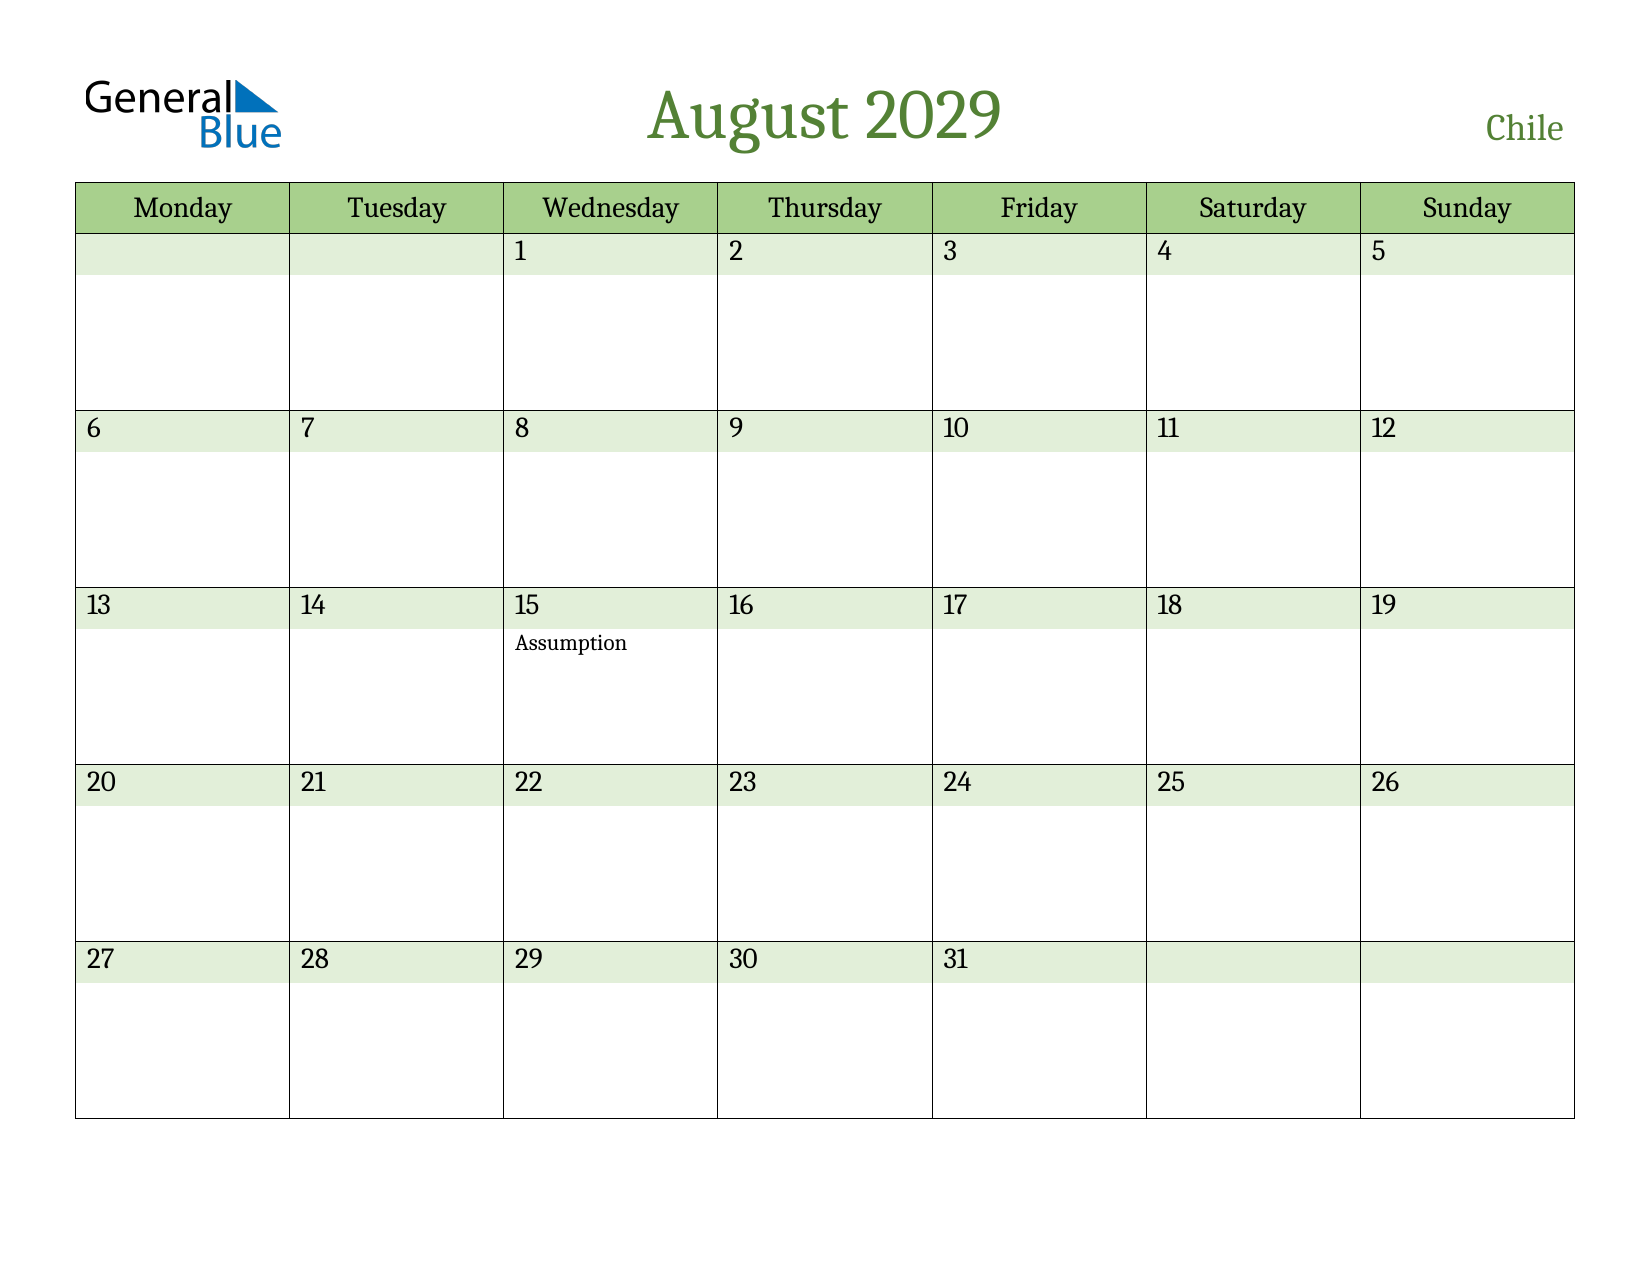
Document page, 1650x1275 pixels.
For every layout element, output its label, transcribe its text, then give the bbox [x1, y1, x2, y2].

table_cell 12 [1361, 411, 1574, 452]
table_cell 22 [504, 765, 717, 806]
table_cell 15 [504, 588, 717, 629]
table_cell 14 [290, 588, 503, 629]
table_cell [290, 452, 503, 587]
table_cell 30 [718, 942, 932, 983]
table_cell Assumption [504, 629, 717, 764]
table_cell [1147, 983, 1360, 1118]
table_cell Monday [76, 183, 289, 233]
table_cell [1147, 942, 1360, 983]
table_cell [718, 275, 932, 410]
table_cell [290, 234, 503, 275]
table_cell 10 [933, 411, 1146, 452]
table_cell [1361, 629, 1574, 764]
table_cell [1361, 452, 1574, 587]
table_cell [290, 806, 503, 941]
table_cell [76, 806, 289, 941]
table_cell 29 [504, 942, 717, 983]
table_cell [1361, 275, 1574, 410]
table_cell [1361, 983, 1574, 1118]
table_cell 8 [504, 411, 717, 452]
table_cell 2 [718, 234, 932, 275]
table_cell [504, 806, 717, 941]
table_cell [290, 983, 503, 1118]
table_cell [933, 806, 1146, 941]
table_cell 23 [718, 765, 932, 806]
table_cell Thursday [718, 183, 932, 233]
table_cell 18 [1147, 588, 1360, 629]
table_cell 24 [933, 765, 1146, 806]
table_cell 11 [1147, 411, 1360, 452]
table_cell [76, 983, 289, 1118]
table_cell [718, 983, 932, 1118]
table_cell [76, 234, 289, 275]
table_cell 9 [718, 411, 932, 452]
table_cell [1147, 806, 1360, 941]
table_cell [1361, 942, 1574, 983]
table_header August 2029 [504, 75, 1146, 182]
table_cell [504, 452, 717, 587]
table_cell 26 [1361, 765, 1574, 806]
table_cell [933, 629, 1146, 764]
table_cell [504, 983, 717, 1118]
table_cell 28 [290, 942, 503, 983]
table_cell 25 [1147, 765, 1360, 806]
table_cell [718, 629, 932, 764]
picture [86, 80, 281, 148]
table_cell 27 [76, 942, 289, 983]
table_cell [1147, 629, 1360, 764]
table_cell 20 [76, 765, 289, 806]
table_cell 16 [718, 588, 932, 629]
table_cell [718, 452, 932, 587]
table_cell 4 [1147, 234, 1360, 275]
table_cell 7 [290, 411, 503, 452]
table_cell [290, 629, 503, 764]
table_header Chile [1146, 75, 1574, 182]
table_cell Wednesday [504, 183, 717, 233]
table_cell 6 [76, 411, 289, 452]
table_cell Saturday [1147, 183, 1360, 233]
table_cell 19 [1361, 588, 1574, 629]
table_cell [718, 806, 932, 941]
table_cell [1147, 452, 1360, 587]
table_cell [933, 275, 1146, 410]
table_cell [1361, 806, 1574, 941]
table_header [76, 75, 503, 182]
table_cell [290, 275, 503, 410]
table_cell 1 [504, 234, 717, 275]
table_cell 17 [933, 588, 1146, 629]
table_cell [76, 452, 289, 587]
table_cell Sunday [1361, 183, 1574, 233]
table_cell [933, 983, 1146, 1118]
table_cell 3 [933, 234, 1146, 275]
table_cell Tuesday [290, 183, 503, 233]
table_cell 31 [933, 942, 1146, 983]
table_cell [76, 629, 289, 764]
table_cell [1147, 275, 1360, 410]
table_cell 21 [290, 765, 503, 806]
table_cell 13 [76, 588, 289, 629]
table_cell 5 [1361, 234, 1574, 275]
table_cell Friday [933, 183, 1146, 233]
table_cell [76, 275, 289, 410]
table_cell [933, 452, 1146, 587]
table_cell [504, 275, 717, 410]
